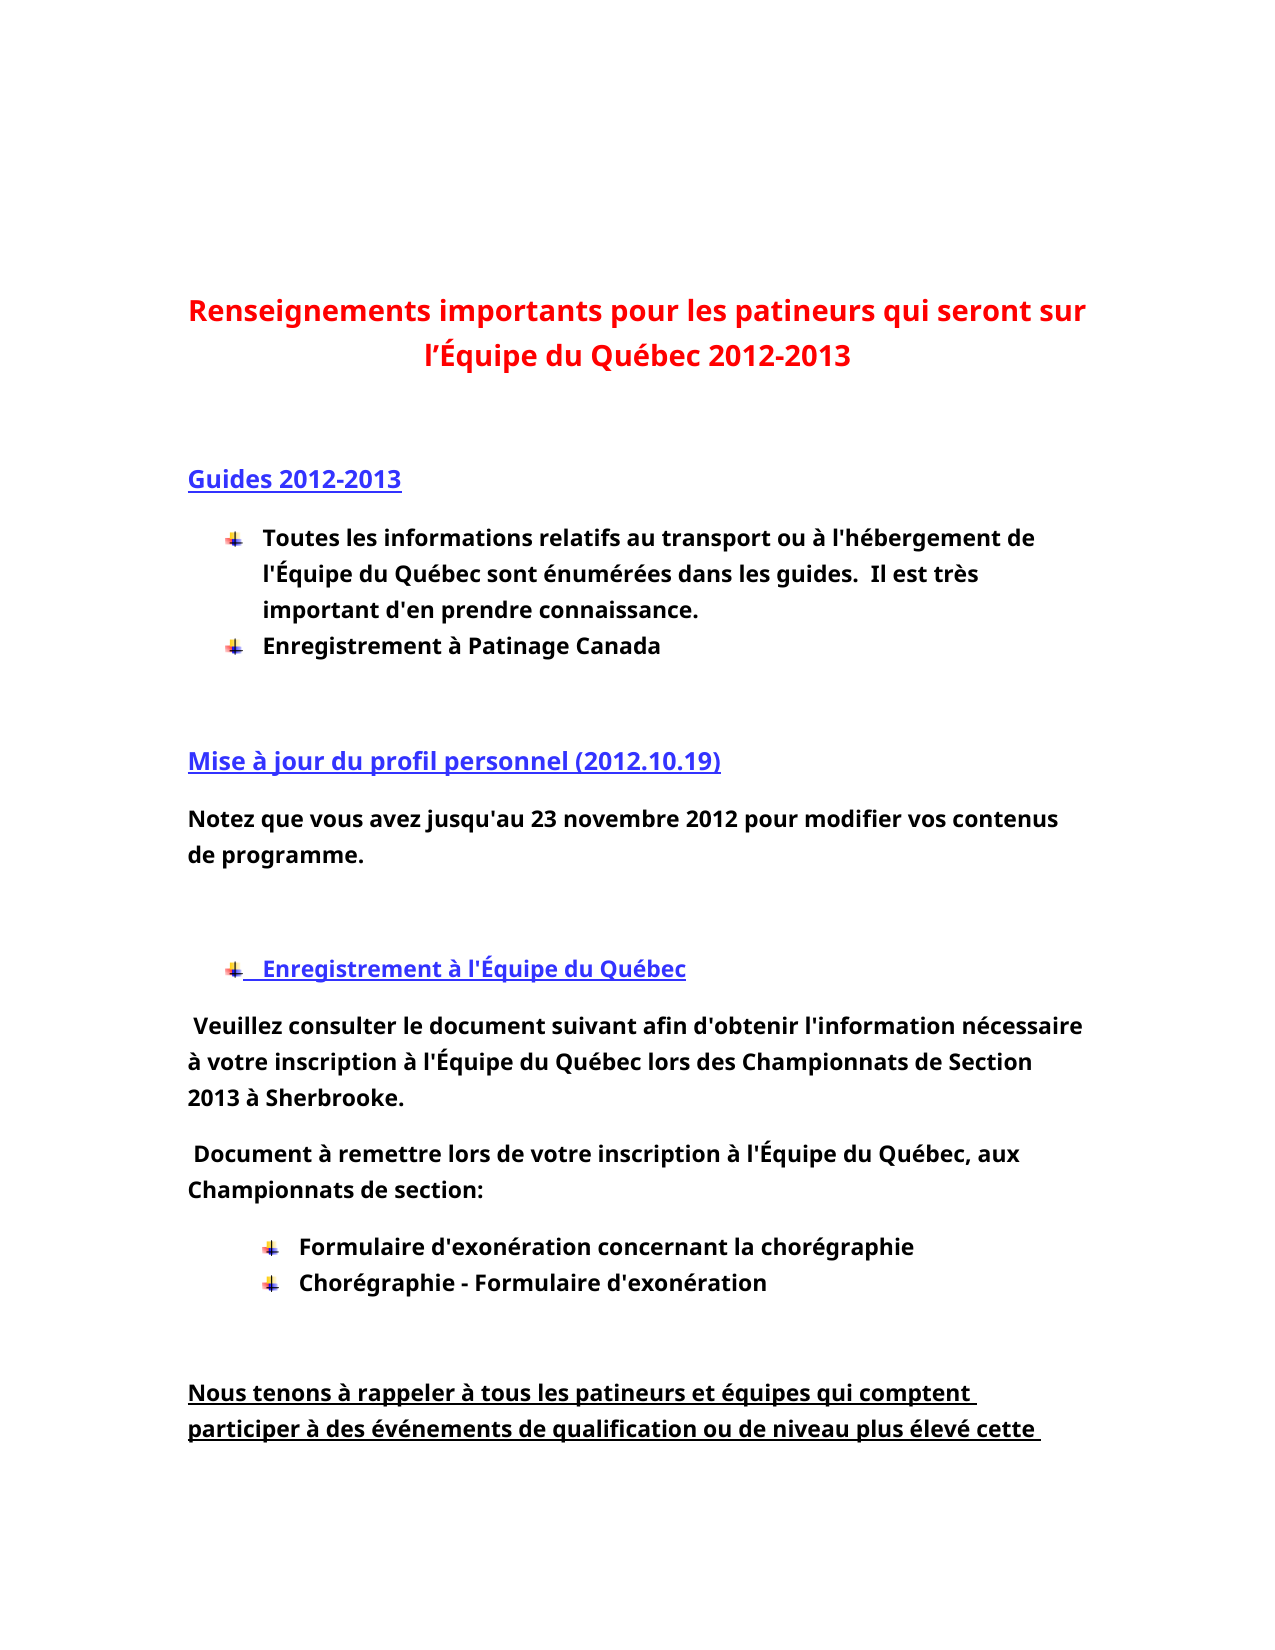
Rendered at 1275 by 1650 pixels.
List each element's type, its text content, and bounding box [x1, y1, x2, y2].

picture [225, 637, 243, 655]
text Notez que vous avez jusqu'au 23 novembre 2012 pour modifier vos contenus de programme. [187, 803, 1088, 871]
list Enregistrement à Patinage Canada [225, 630, 1088, 661]
text Veuillez consulter le document suivant afin d'obtenir l'information nécessaire à votre inscription à l'Équipe du Québec lors des Championnats de Section 2013 à Sherbrooke. [187, 1010, 1088, 1113]
list Toutes les informations relatifs au transport ou à l'hébergement de l'Équipe du Québec sont énumérées dans les guides. Il est très important d'en prendre connaissance. [225, 522, 1088, 625]
picture [262, 1239, 279, 1256]
list Formulaire d'exonération concernant la chorégraphie [261, 1231, 1088, 1262]
list Enregistrement à l'Équipe du Québec [225, 953, 1088, 984]
text Mise à jour du profil personnel (2012.10.19) [187, 743, 1088, 777]
text Guides 2012-2013 [187, 462, 1088, 496]
picture [225, 530, 243, 547]
list Chorégraphie - Formulaire d'exonération [261, 1267, 1088, 1298]
picture [262, 1274, 279, 1292]
picture [225, 960, 243, 978]
text Renseignements importants pour les patineurs qui seront sur l’Équipe du Québec 2012-2013 [187, 256, 1088, 375]
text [187, 1377, 1088, 1444]
text Document à remettre lors de votre inscription à l'Équipe du Québec, aux Championnats de section: [187, 1138, 1088, 1206]
